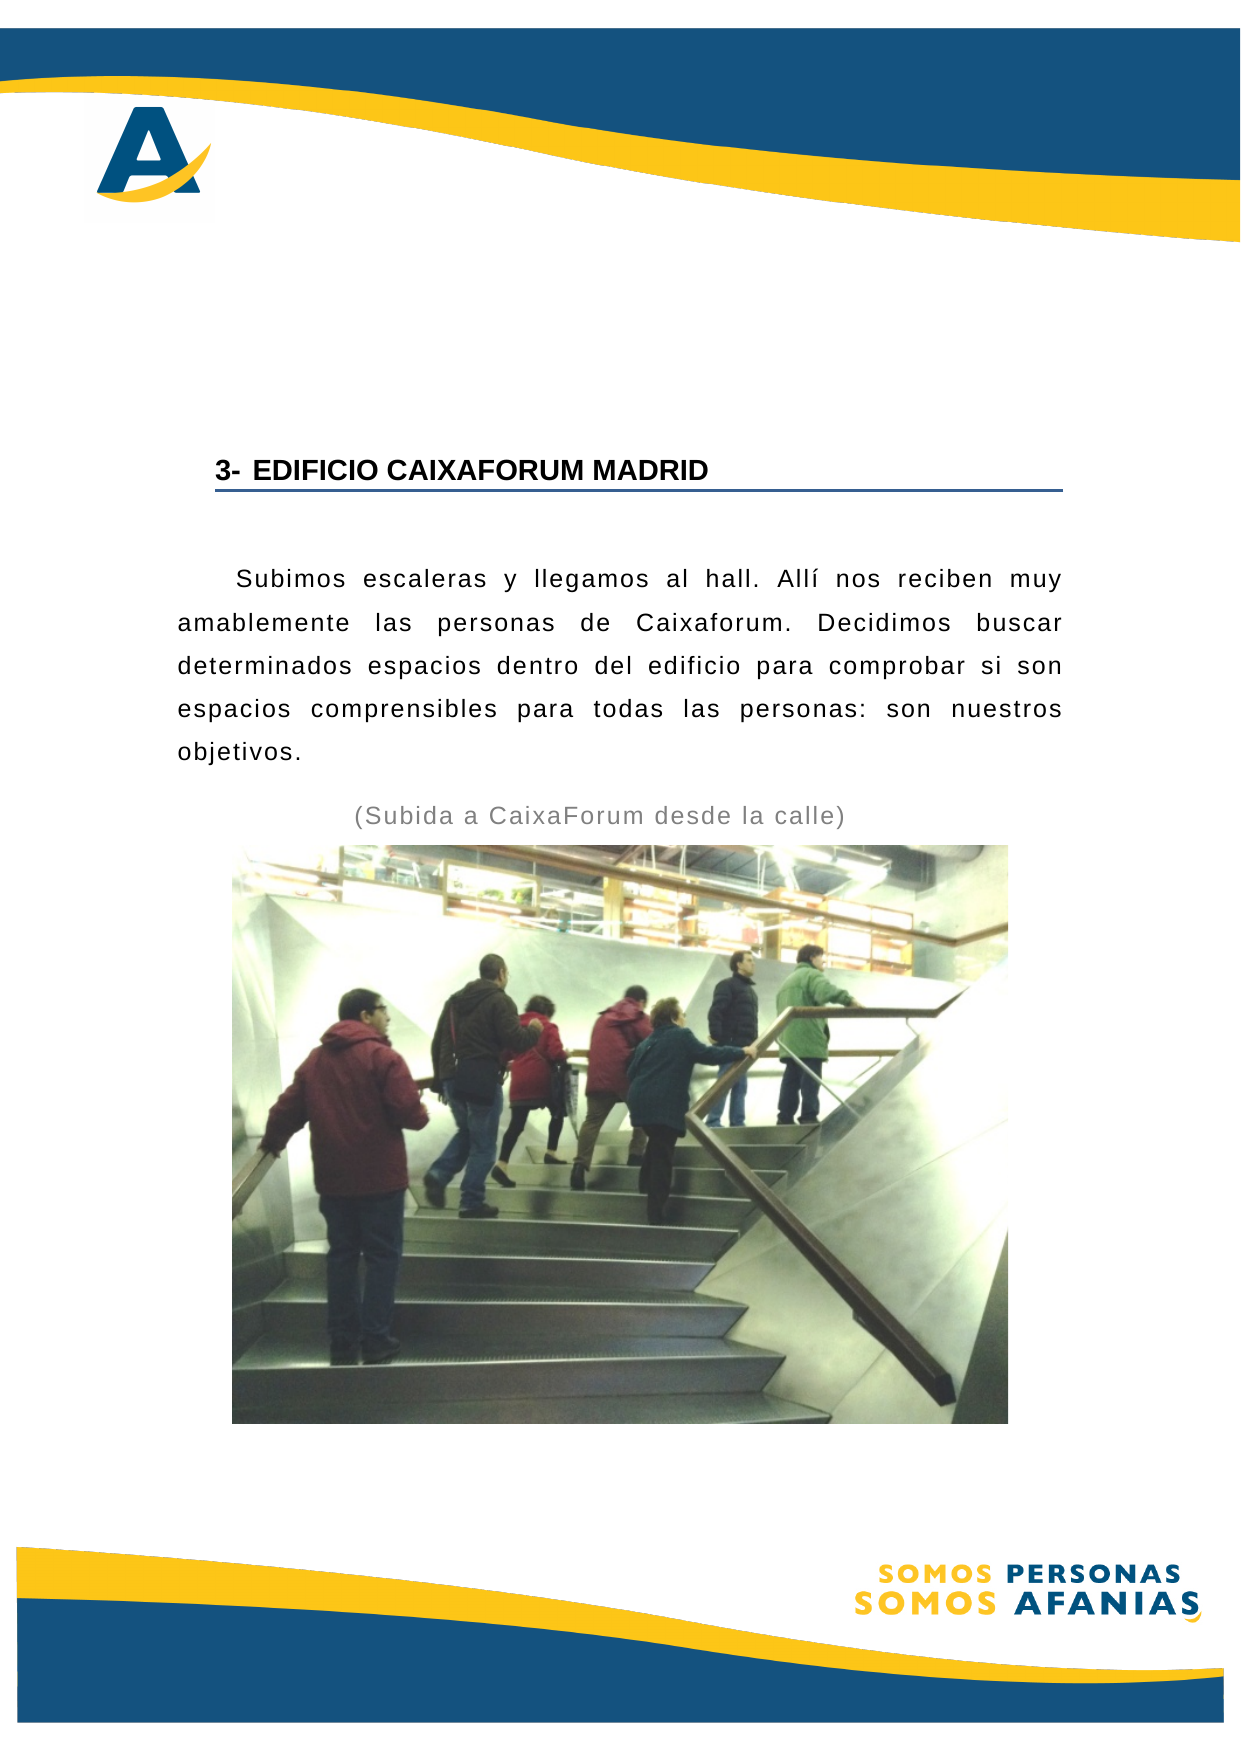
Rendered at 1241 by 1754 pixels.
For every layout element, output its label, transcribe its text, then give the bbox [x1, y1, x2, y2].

picture [232, 845, 1009, 1424]
subtitle EDIFICIO CAIXAFORUM MADRID [215, 453, 1063, 489]
text Subimos escaleras y llegamos al hall. Allí nos reciben muy amablemente las personas de Caixaforum. Decidimos buscar determinados espacios dentro del edificio para comprobar si son espacios comprensibles para todas las personas: son nuestros objetivos. [177, 564, 1063, 766]
picture [0, 17, 1241, 277]
picture [7, 1539, 1236, 1727]
